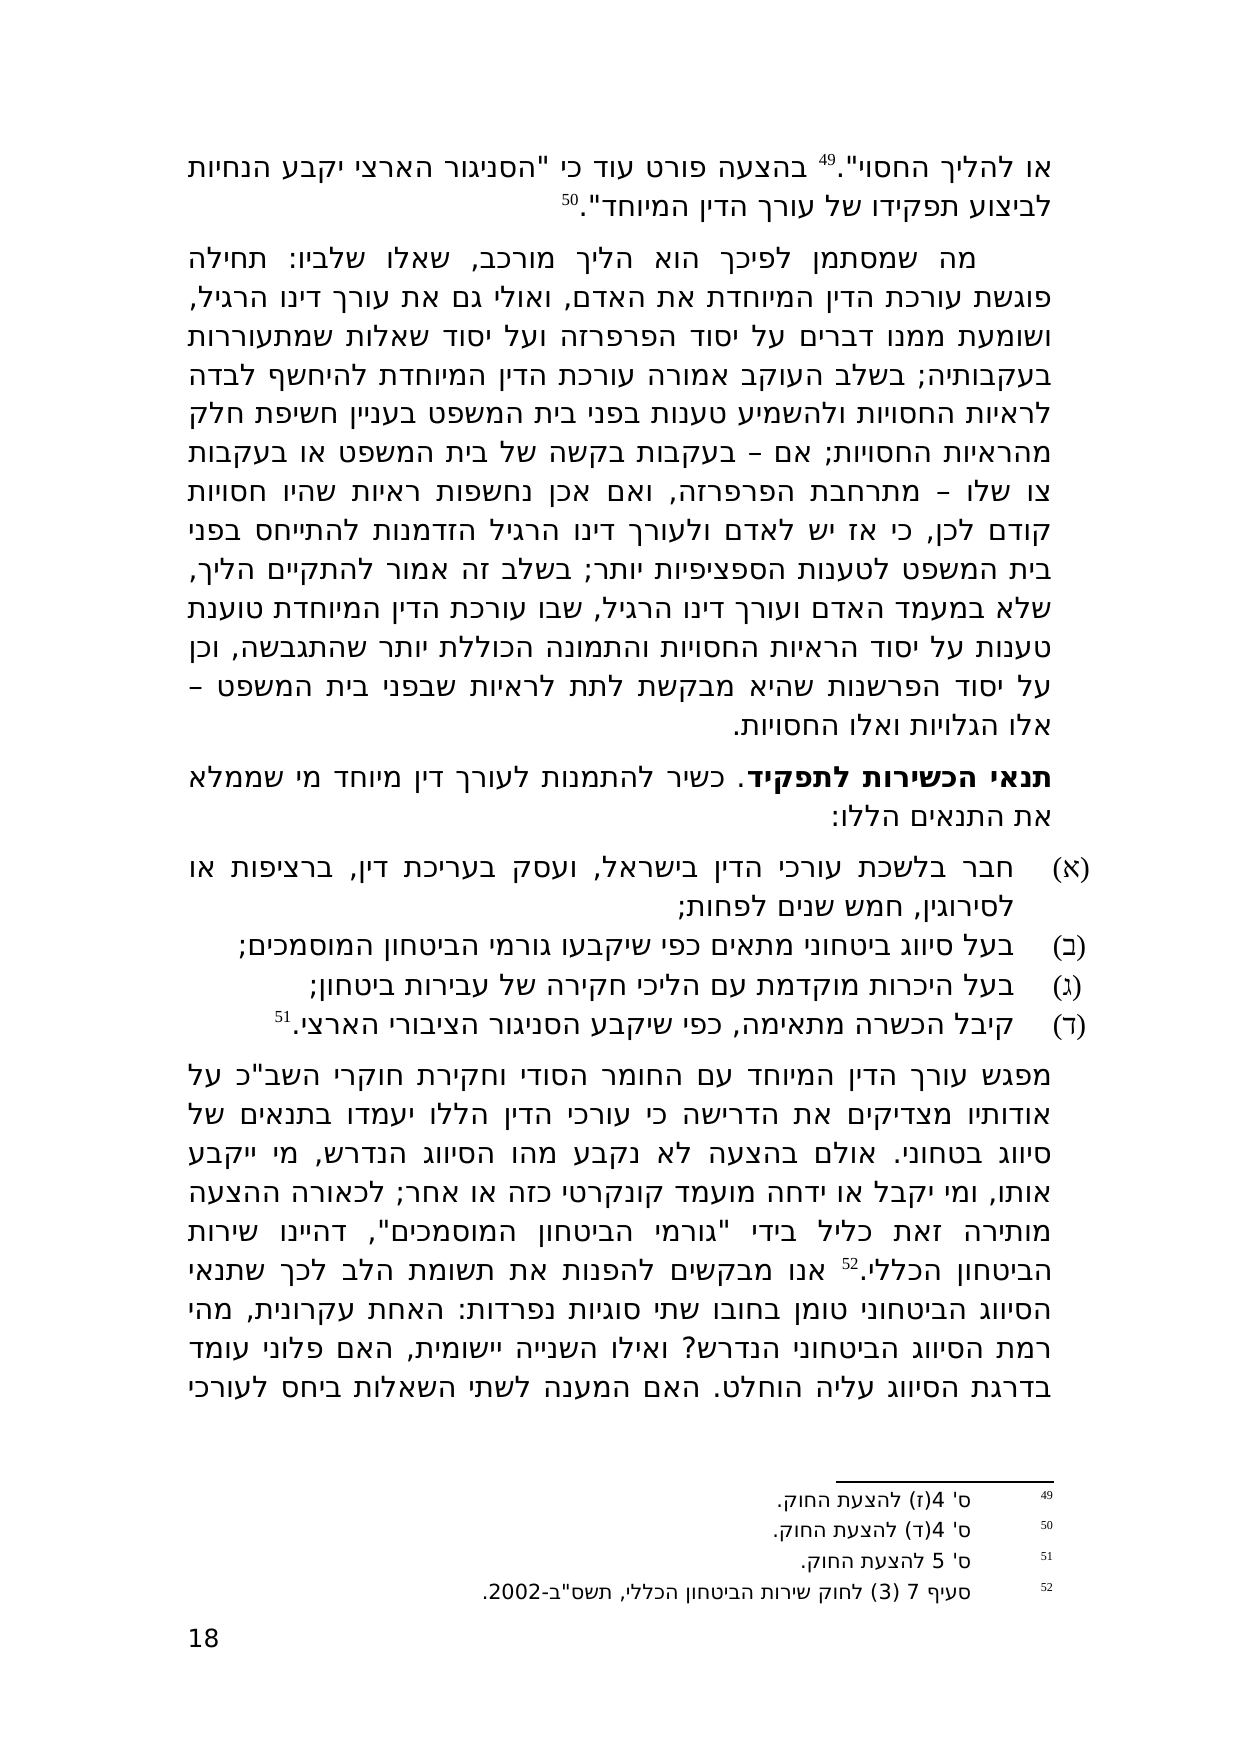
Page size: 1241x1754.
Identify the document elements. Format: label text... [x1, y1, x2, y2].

list בעל היכרות מוקדמת עם הליכי חקירה של עבירות ביטחון; [187, 968, 1053, 1002]
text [187, 150, 1053, 223]
list חבר בלשכת עורכי הדין בישראל, ועסק בעריכת דין, ברציפות או לסירוגין, חמש שנים לפחות; [187, 850, 1053, 923]
list בעל סיווג ביטחוני מתאים כפי שיקבעו גורמי הביטחון המוסמכים; [187, 928, 1053, 963]
text תנאי הכשירות לתפקיד. כשיר להתמנות לעורך דין מיוחד מי שממלא את התנאים הללו: [187, 760, 1053, 833]
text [187, 1059, 1053, 1404]
text מה שמסתמן לפיכך הוא הליך מורכב, שאלו שלביו: תחילה פוגשת עורכת הדין המיוחדת את האדם, ואולי גם את עורך דינו הרגיל, ושומעת ממנו דברים על יסוד הפרפרזה ועל יסוד שאלות שמתעוררות בעקבותיה; בשלב העוקב אמורה עורכת הדין המיוחדת להיחשף לבדה לראיות החסויות ולהשמיע טענות בפני בית המשפט בעניין חשיפת חלק מהראיות החסויות; אם – בעקבות בקשה של בית המשפט או בעקבות צו שלו – מתרחבת הפרפרזה, ואם אכן נחשפות ראיות שהיו חסויות קודם לכן, כי אז יש לאדם ולעורך דינו הרגיל הזדמנות להתייחס בפני בית המשפט לטענות הספציפיות יותר; בשלב זה אמור להתקיים הליך, שלא במעמד האדם ועורך דינו הרגיל, שבו עורכת הדין המיוחדת טוענת טענות על יסוד הראיות החסויות והתמונה הכוללת יותר שהתגבשה, וכן על יסוד הפרשנות שהיא מבקשת לתת לראיות שבפני בית המשפט – אלו הגלויות ואלו החסויות. [187, 241, 1053, 742]
list קיבל הכשרה מתאימה, כפי שיקבע הסניגור הציבורי הארצי. [187, 1007, 1053, 1041]
